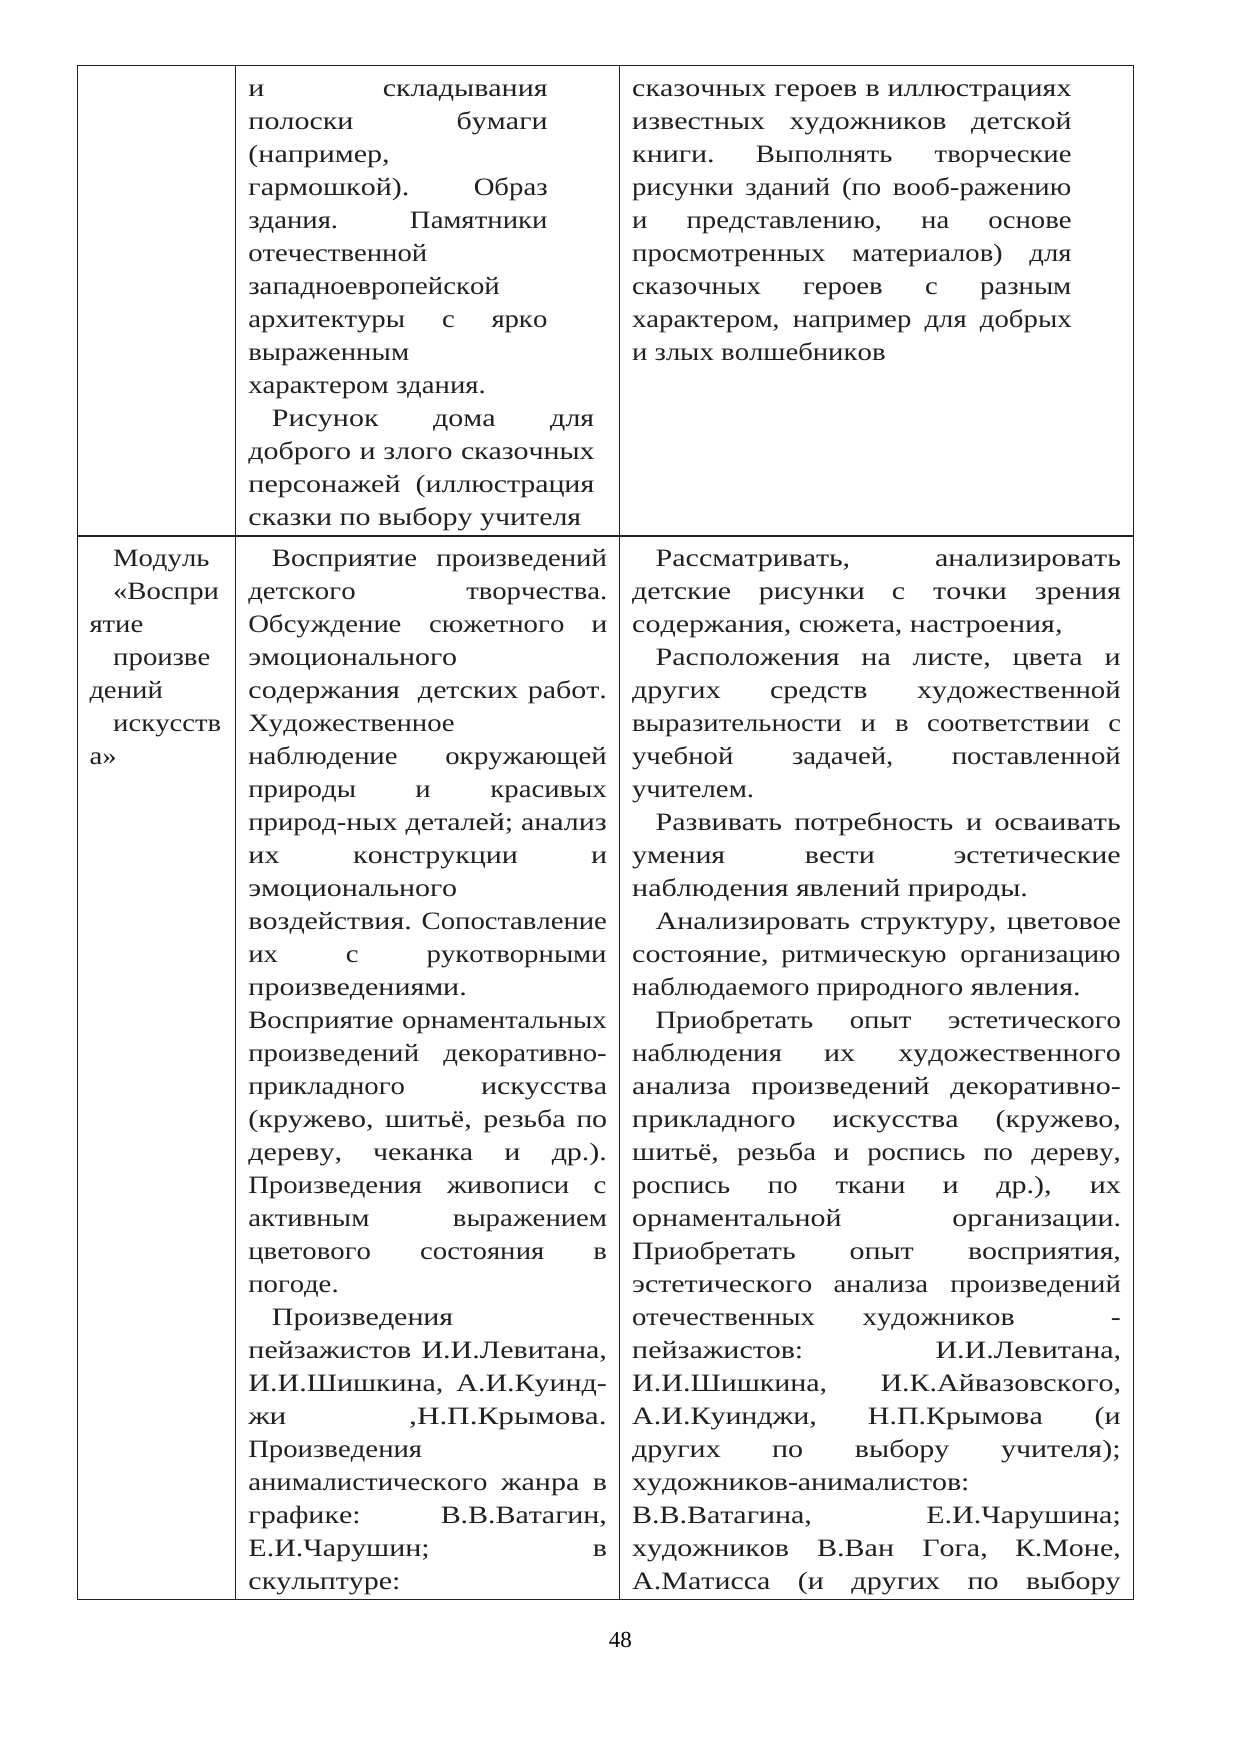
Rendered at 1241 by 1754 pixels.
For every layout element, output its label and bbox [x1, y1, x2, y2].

table_cell [236, 66, 619, 535]
table_cell [78, 66, 235, 535]
table_cell [78, 537, 235, 1599]
table_cell [236, 537, 619, 1599]
table_cell [620, 66, 1133, 535]
table_cell [620, 537, 1133, 1599]
